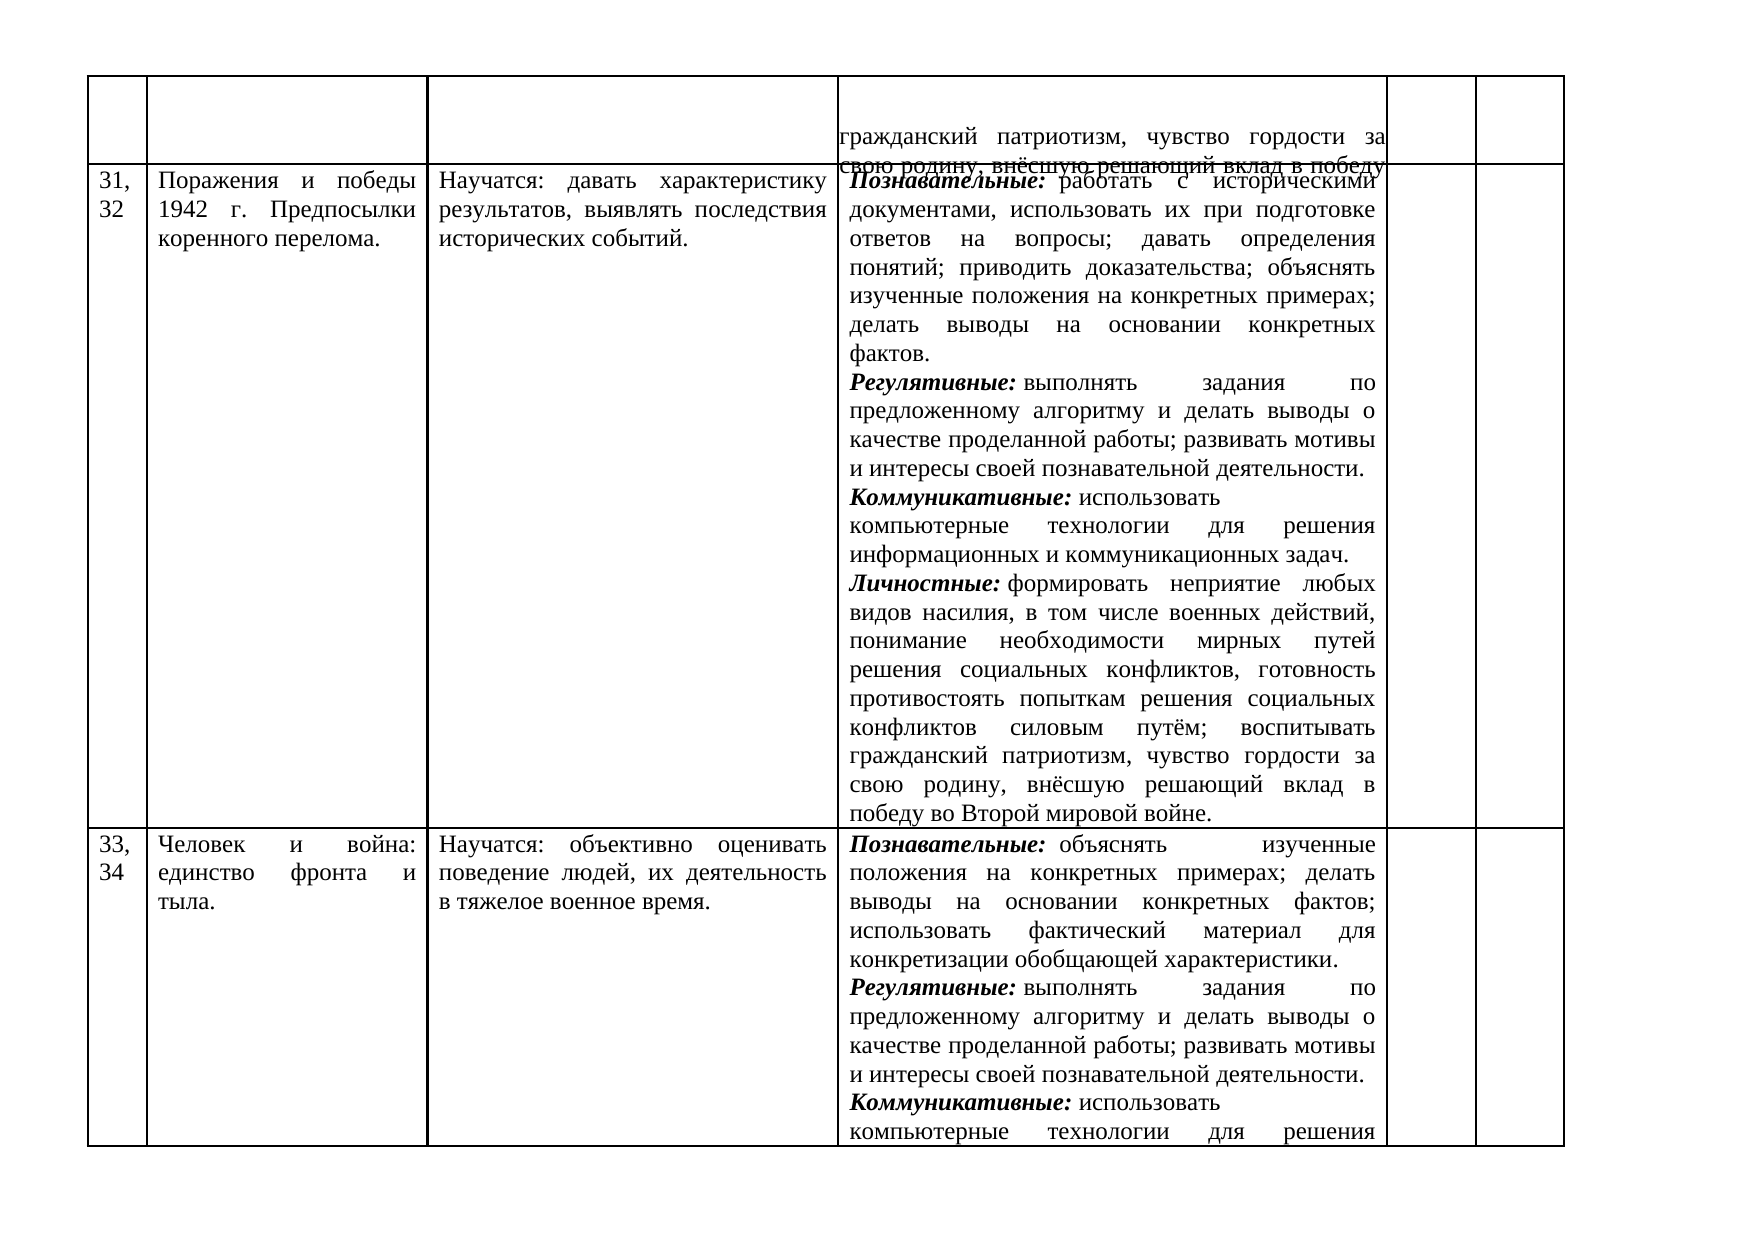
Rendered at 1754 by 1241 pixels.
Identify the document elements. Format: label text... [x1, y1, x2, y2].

table_cell [1565, 827, 1571, 1145]
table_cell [429, 829, 837, 1145]
table_cell [89, 77, 146, 163]
table_cell 31,32 [89, 165, 146, 827]
table_cell Научатся: давать характеристику результатов, выявлять последствия исторических событий. [429, 165, 837, 827]
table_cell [839, 829, 1386, 1145]
table_cell [1565, 163, 1571, 827]
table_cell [839, 165, 1386, 827]
table_cell [1477, 165, 1563, 827]
table_cell [1388, 165, 1475, 827]
table_cell [1565, 75, 1571, 163]
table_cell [148, 829, 426, 1145]
table_cell Поражения и победы 1942 г. Предпосылки коренного перелома. [148, 165, 426, 827]
table_cell 33,34 [89, 829, 146, 1145]
table_cell [1388, 829, 1475, 1145]
table_cell [1477, 829, 1563, 1145]
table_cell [148, 77, 426, 163]
